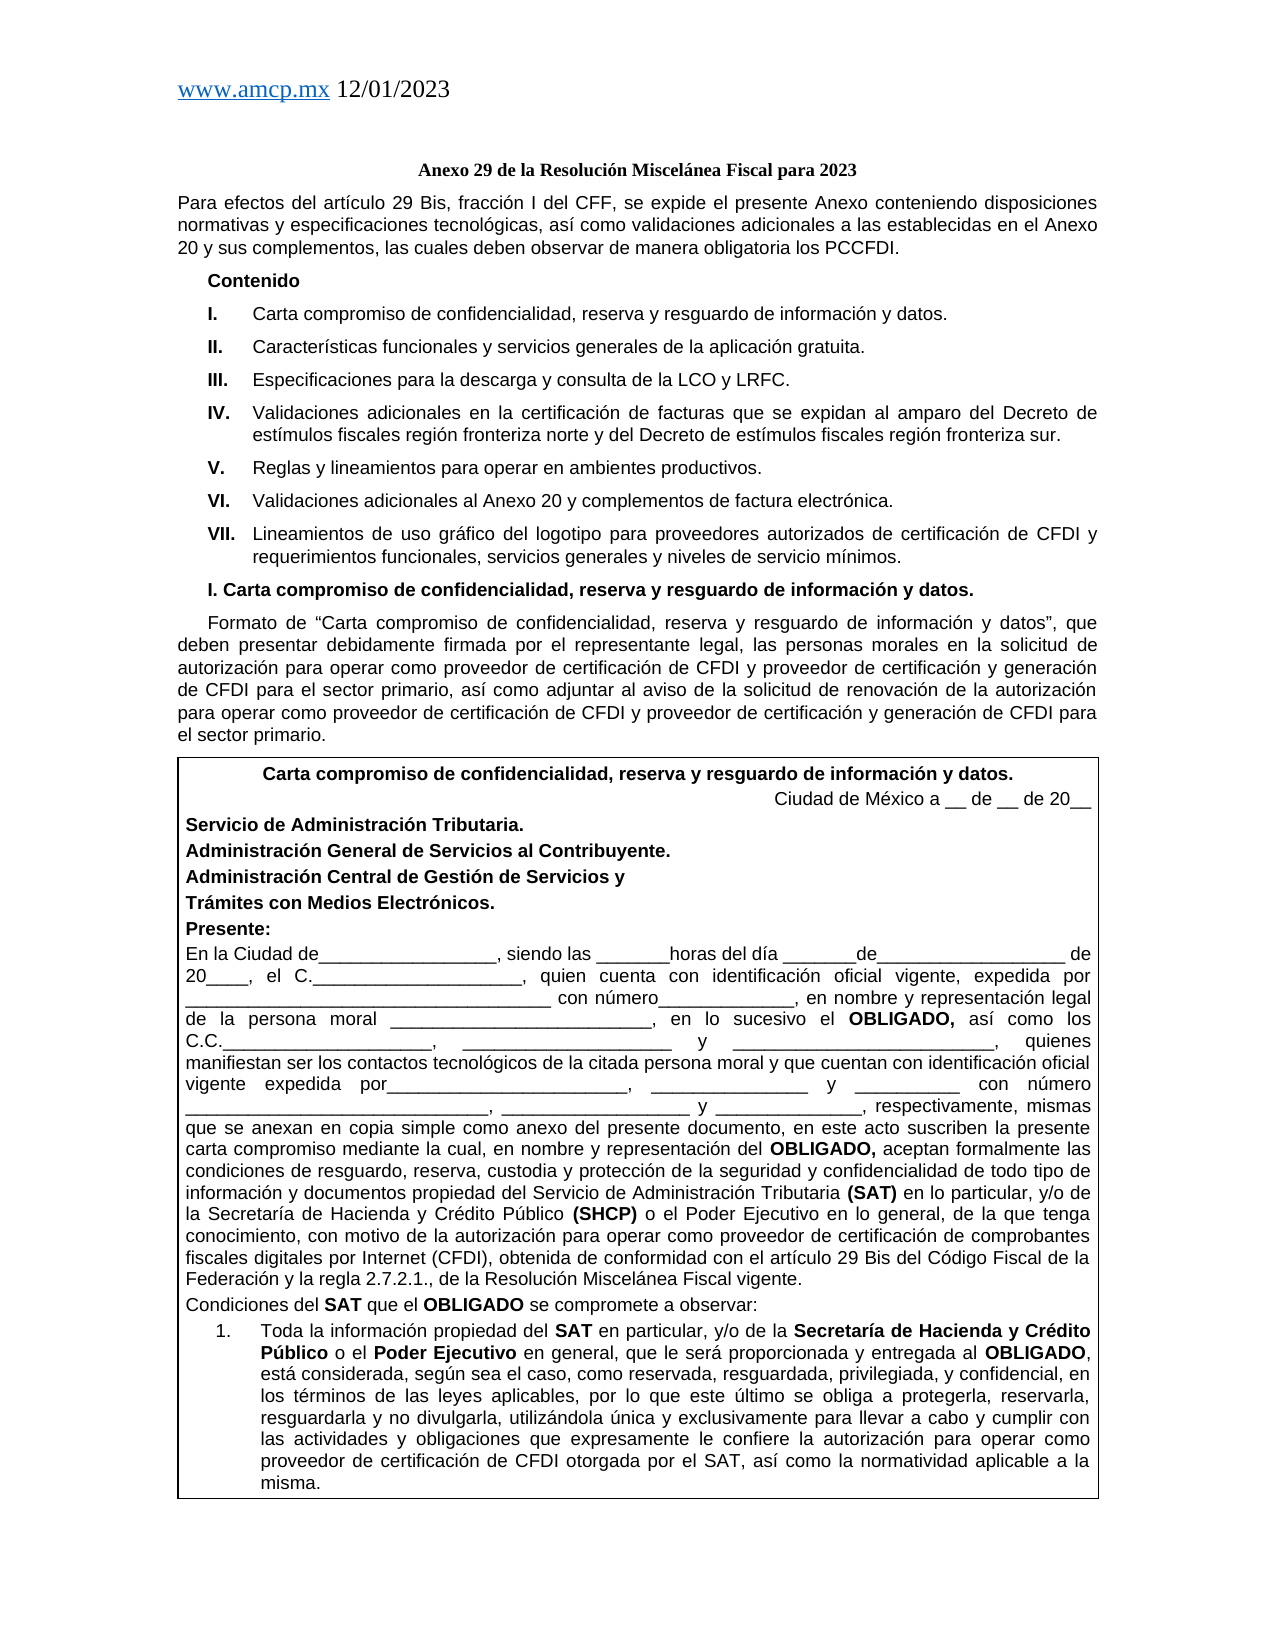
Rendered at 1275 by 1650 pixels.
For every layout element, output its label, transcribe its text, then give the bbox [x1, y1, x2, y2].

text II. Características funcionales y servicios generales de la aplicación gratuita. [207, 335, 1098, 358]
text I. Carta compromiso de confidencialidad, reserva y resguardo de información y datos. [177, 578, 1098, 601]
text III. Especificaciones para la descarga y consulta de la LCO y LRFC. [207, 368, 1098, 391]
text Formato de “Carta compromiso de confidencialidad, reserva y resguardo de información y datos”, que deben presentar debidamente firmada por el representante legal, las personas morales en la solicitud de autorización para operar como proveedor de certificación de CFDI y proveedor de certificación y generación de CFDI para el sector primario, así como adjuntar al aviso de la solicitud de renovación de la autorización para operar como proveedor de certificación de CFDI y proveedor de certificación y generación de CFDI para el sector primario. [177, 611, 1098, 746]
text Anexo 29 de la Resolución Miscelánea Fiscal para 2023 [177, 158, 1098, 181]
text Para efectos del artículo 29 Bis, fracción I del CFF, se expide el presente Anexo conteniendo disposiciones normativas y especificaciones tecnológicas, así como validaciones adicionales a las establecidas en el Anexo 20 y sus complementos, las cuales deben observar de manera obligatoria los PCCFDI. [177, 191, 1098, 259]
text VI. Validaciones adicionales al Anexo 20 y complementos de factura electrónica. [207, 490, 1098, 512]
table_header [179, 758, 1098, 1498]
text V. Reglas y lineamientos para operar en ambientes productivos. [207, 457, 1098, 479]
text VII. Lineamientos de uso gráfico del logotipo para proveedores autorizados de certificación de CFDI y requerimientos funcionales, servicios generales y niveles de servicio mínimos. [207, 523, 1098, 568]
text IV. Validaciones adicionales en la certificación de facturas que se expidan al amparo del Decreto de estímulos fiscales región fronteriza norte y del Decreto de estímulos fiscales región fronteriza sur. [207, 401, 1098, 446]
text I. Carta compromiso de confidencialidad, reserva y resguardo de información y datos. [207, 302, 1098, 325]
text Contenido [177, 269, 1098, 292]
